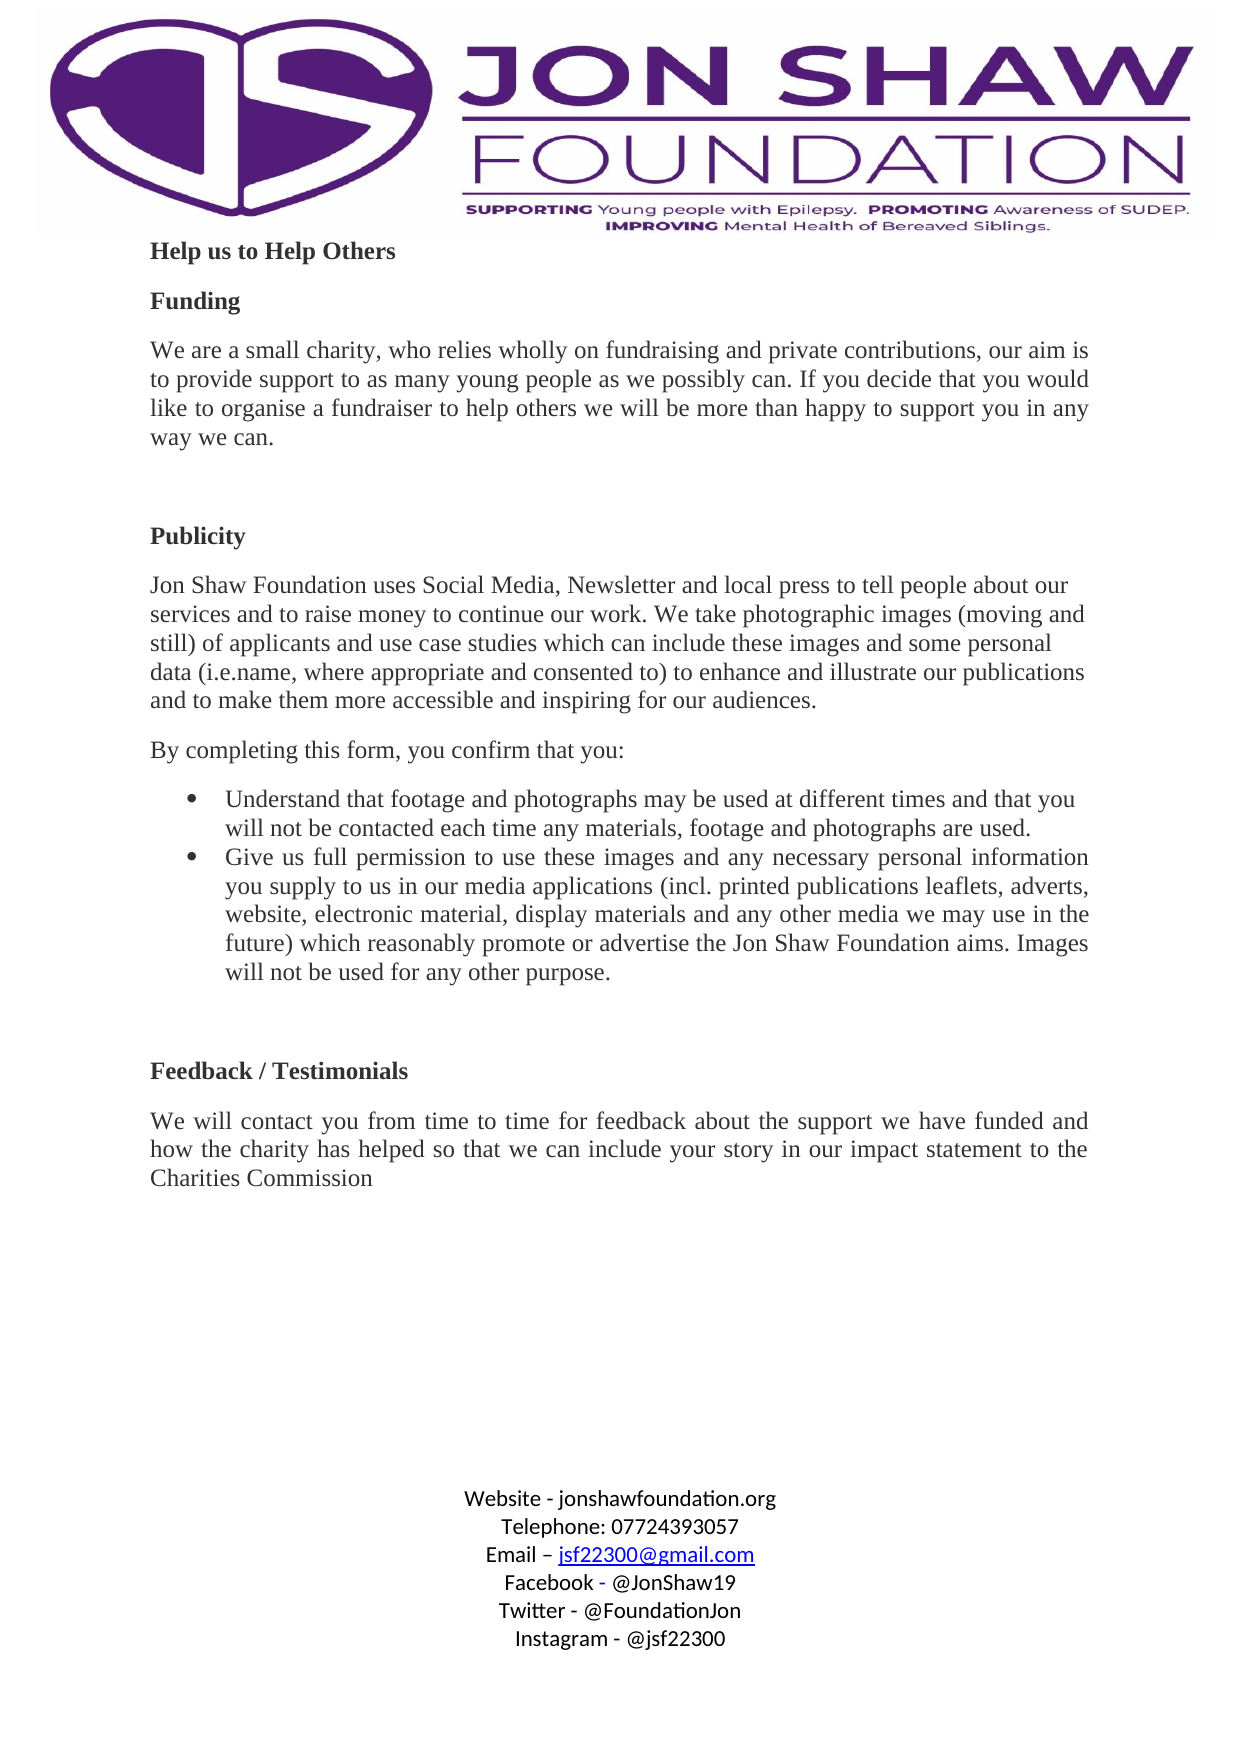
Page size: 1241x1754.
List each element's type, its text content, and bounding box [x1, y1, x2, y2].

text By completing this form, you confirm that you: [150, 735, 1090, 764]
list Give us full permission to use these images and any necessary personal information you supply to us in our media applications (incl. printed publications leaflets, adverts, website, electronic material, display materials and any other media we may use in the future) which reasonably promote or advertise the Jon Shaw Foundation aims. Images will not be used for any other purpose. [187, 842, 1090, 986]
text Feedback / Testimonials [150, 1056, 1090, 1085]
picture [32, 7, 1217, 233]
text Funding [150, 286, 1090, 314]
text Jon Shaw Foundation uses Social Media, Newsletter and local press to tell people about our services and to raise money to continue our work. We take photographic images (moving and still) of applicants and use case studies which can include these images and some personal data (i.e.name, where appropriate and consented to) to enhance and illustrate our publications and to make them more accessible and inspiring for our audiences. [150, 570, 1090, 714]
text We are a small charity, who relies wholly on fundraising and private contributions, our aim is to provide support to as many young people as we possibly can. If you decide that you would like to organise a fundraiser to help others we will be more than happy to support you in any way we can. [150, 335, 1090, 450]
text Publicity [150, 521, 1090, 549]
text We will contact you from time to time for feedback about the support we have funded and how the charity has helped so that we can include your story in our impact statement to the Charities Commission [150, 1106, 1090, 1192]
list Understand that footage and photographs may be used at different times and that you will not be contacted each time any materials, footage and photographs are used. [187, 784, 1090, 842]
text Help us to Help Others [150, 233, 1090, 265]
